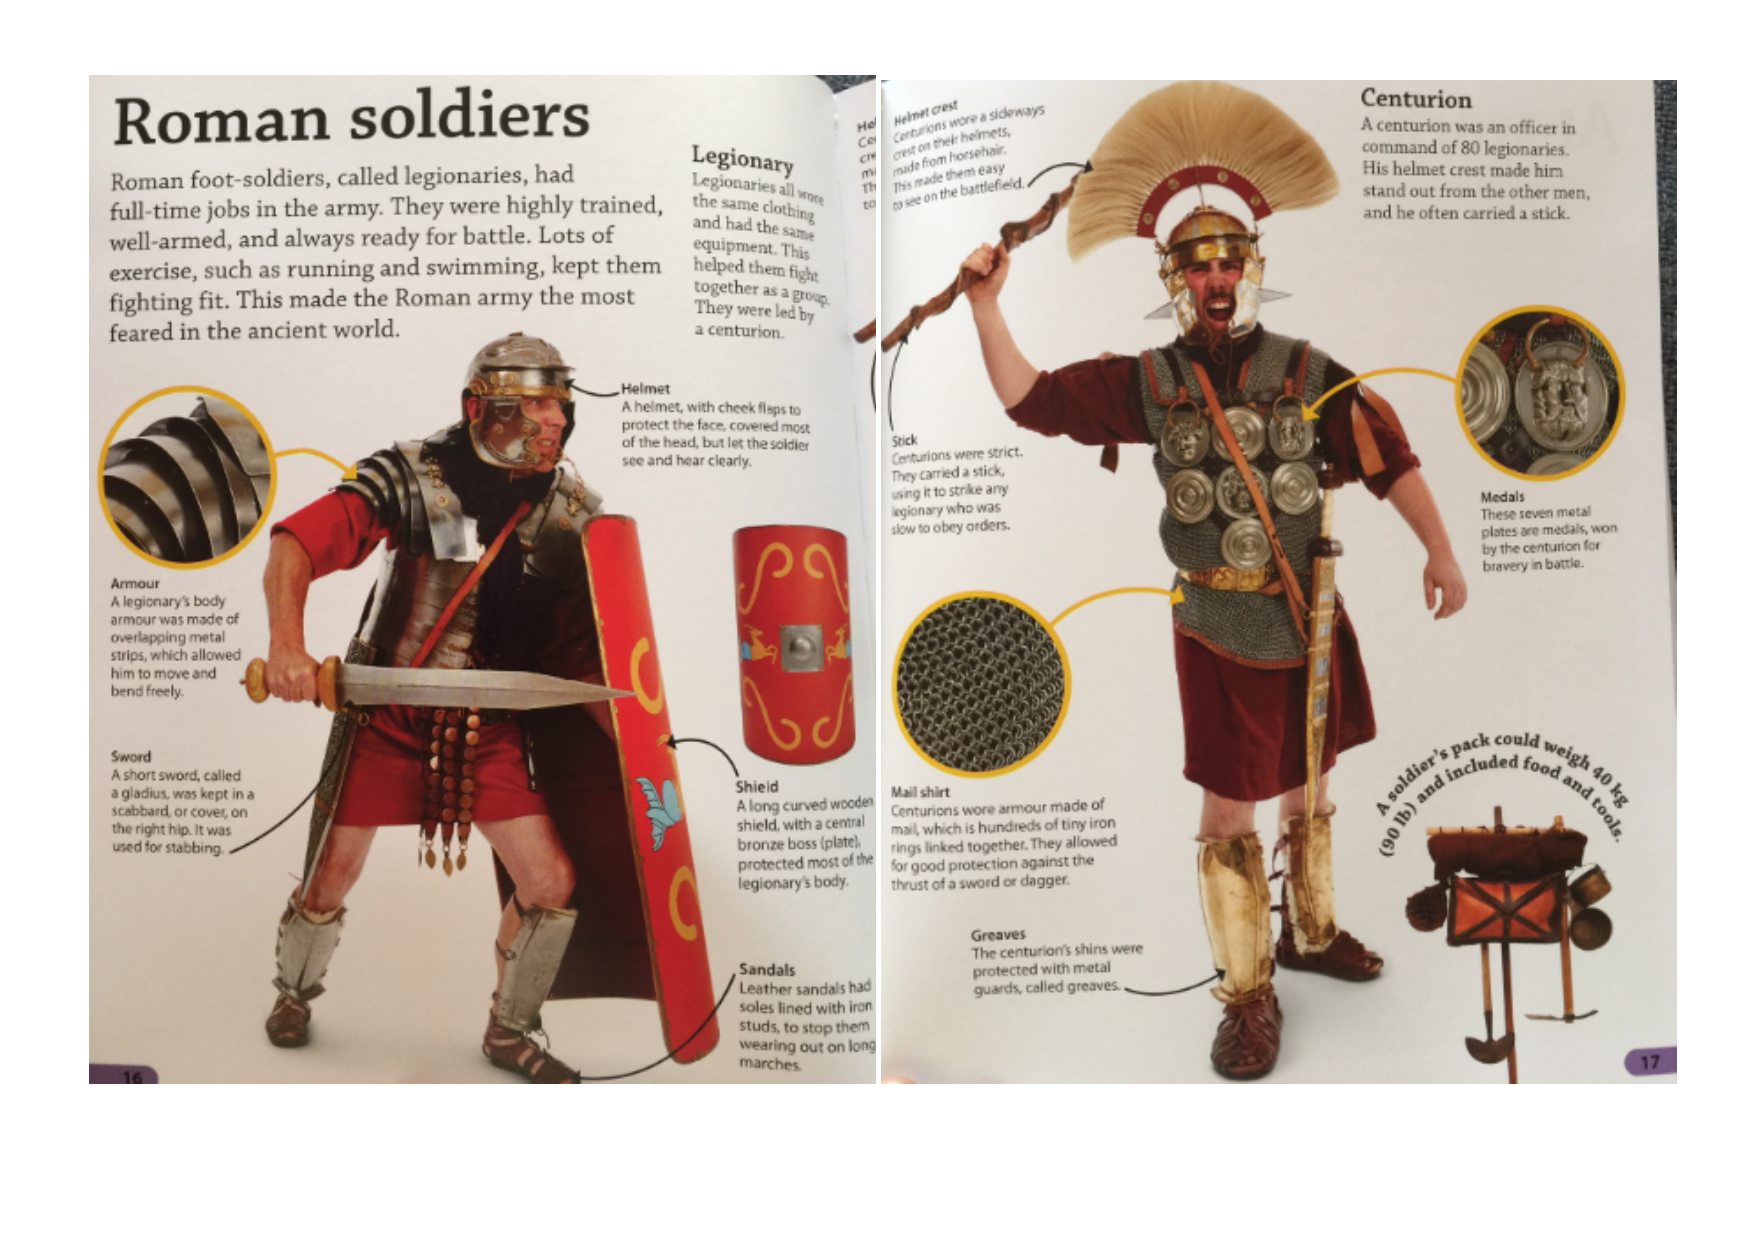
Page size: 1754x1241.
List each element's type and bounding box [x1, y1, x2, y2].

picture [881, 80, 1677, 1084]
picture [89, 75, 876, 1084]
